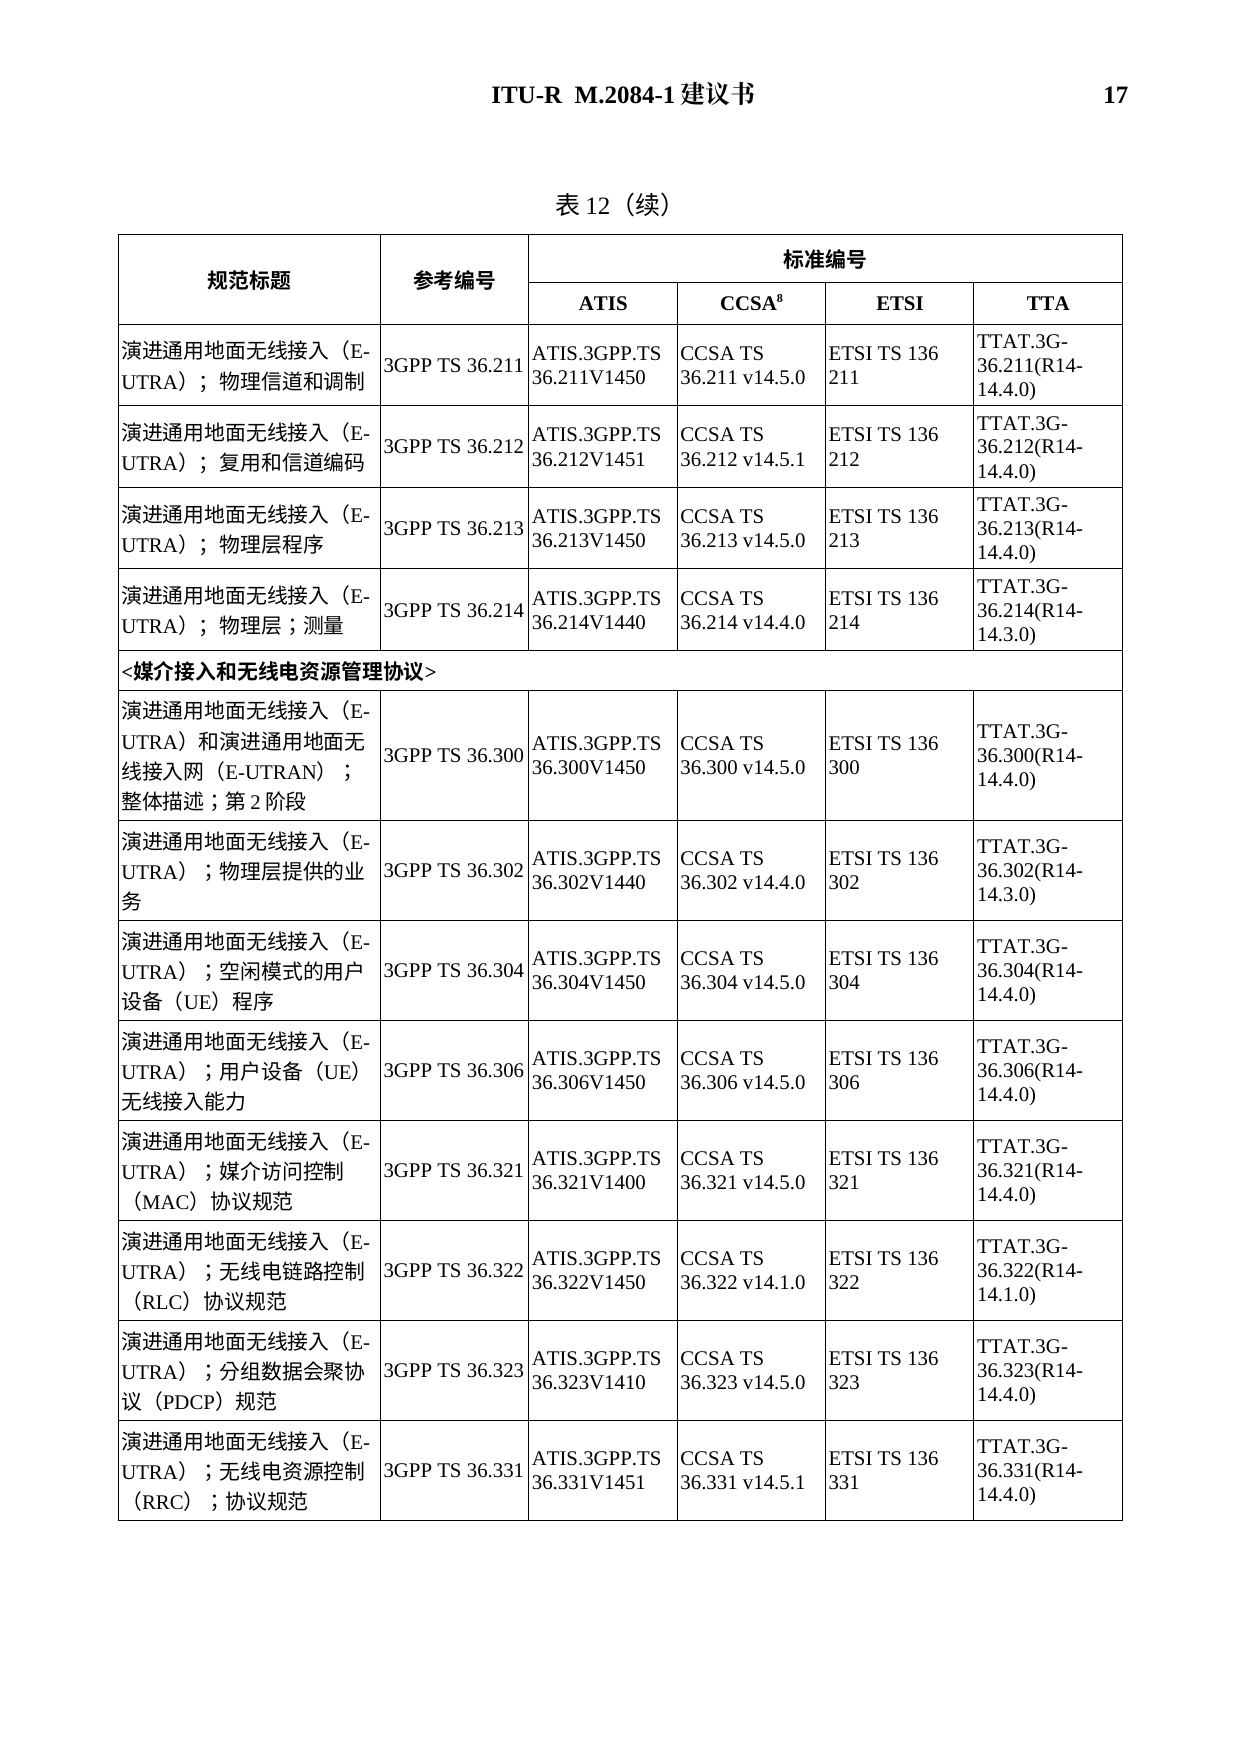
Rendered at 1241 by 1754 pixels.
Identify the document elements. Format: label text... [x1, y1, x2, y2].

table_cell 3GPP TS 36.306 [381, 1021, 528, 1120]
table_cell 3GPP TS 36.300 [381, 691, 528, 820]
table_cell ETSI TS 136 321 [826, 1121, 973, 1220]
table_cell ATIS.3GPP.TS 36.211V1450 [529, 325, 677, 405]
table_cell ETSI [826, 283, 973, 324]
table_cell 3GPP TS 36.323 [381, 1321, 528, 1420]
table_cell TTAT.3G-36.321(R14-14.4.0) [974, 1121, 1122, 1220]
table_header 参考编号 [381, 235, 528, 324]
table_cell ATIS [529, 283, 677, 324]
table_cell ATIS.3GPP.TS 36.322V1450 [529, 1221, 677, 1320]
table_cell 3GPP TS 36.212 [381, 406, 528, 487]
table_cell 演进通用地面无线接入（E-UTRA）；物理层程序 [119, 488, 380, 568]
table_cell 演进通用地面无线接入（E-UTRA）和演进通用地面无线接入网（E-UTRAN）；整体描述；第2阶段 [119, 691, 380, 820]
table_cell TTAT.3G-36.304(R14-14.4.0) [974, 921, 1122, 1020]
table_cell CCSA TS 36.213 v14.5.0 [678, 488, 825, 568]
table_cell CCSA TS 36.323 v14.5.0 [678, 1321, 825, 1420]
table_cell 演进通用地面无线接入（E-UTRA）；用户设备（UE）无线接入能力 [119, 1021, 380, 1120]
table_cell ETSI TS 136 323 [826, 1321, 973, 1420]
table_cell CCSA TS 36.302 v14.4.0 [678, 821, 825, 920]
table_cell CCSA TS 36.300 v14.5.0 [678, 691, 825, 820]
table_cell ATIS.3GPP.TS 36.212V1451 [529, 406, 677, 487]
table_cell 演进通用地面无线接入（E-UTRA）；无线电资源控制（RRC）；协议规范 [119, 1421, 380, 1520]
table_cell CCSA TS 36.214 v14.4.0 [678, 569, 825, 650]
table_cell ATIS.3GPP.TS 36.302V1440 [529, 821, 677, 920]
table_cell CCSA TS 36.331 v14.5.1 [678, 1421, 825, 1520]
table_cell ATIS.3GPP.TS 36.213V1450 [529, 488, 677, 568]
table_cell ATIS.3GPP.TS 36.331V1451 [529, 1421, 677, 1520]
table_cell CCSA TS 36.321 v14.5.0 [678, 1121, 825, 1220]
table_cell ETSI TS 136 300 [826, 691, 973, 820]
table_cell ETSI TS 136 211 [826, 325, 973, 405]
table_cell 3GPP TS 36.304 [381, 921, 528, 1020]
table_cell 3GPP TS 36.214 [381, 569, 528, 650]
table_cell ATIS.3GPP.TS 36.300V1450 [529, 691, 677, 820]
table_cell TTAT.3G-36.211(R14-14.4.0) [974, 325, 1122, 405]
table_cell TTAT.3G-36.213(R14-14.4.0) [974, 488, 1122, 568]
table_cell ETSI TS 136 304 [826, 921, 973, 1020]
table_cell ATIS.3GPP.TS 36.323V1410 [529, 1321, 677, 1420]
table_cell TTAT.3G-36.212(R14-14.4.0) [974, 406, 1122, 487]
table_cell CCSA TS 36.212 v14.5.1 [678, 406, 825, 487]
table_cell ATIS.3GPP.TS 36.304V1450 [529, 921, 677, 1020]
table_cell TTAT.3G-36.302(R14-14.3.0) [974, 821, 1122, 920]
table_cell <媒介接入和无线电资源管理协议> [119, 651, 1122, 689]
table_header 规范标题 [119, 235, 380, 324]
table_cell 3GPP TS 36.213 [381, 488, 528, 568]
table_cell TTAT.3G-36.331(R14-14.4.0) [974, 1421, 1122, 1520]
table_cell CCSA8 [678, 283, 825, 324]
table_cell 演进通用地面无线接入（E-UTRA）；物理层；测量 [119, 569, 380, 650]
table_cell 3GPP TS 36.211 [381, 325, 528, 405]
table_cell 演进通用地面无线接入（E-UTRA）；无线电链路控制（RLC）协议规范 [119, 1221, 380, 1320]
table_cell ETSI TS 136 302 [826, 821, 973, 920]
table_cell 3GPP TS 36.302 [381, 821, 528, 920]
table_cell CCSA TS 36.211 v14.5.0 [678, 325, 825, 405]
table_cell 演进通用地面无线接入（E-UTRA）；分组数据会聚协议（PDCP）规范 [119, 1321, 380, 1420]
table_cell TTA [974, 283, 1122, 324]
table_cell 3GPP TS 36.321 [381, 1121, 528, 1220]
table_cell CCSA TS 36.322 v14.1.0 [678, 1221, 825, 1320]
table_cell ATIS.3GPP.TS 36.214V1440 [529, 569, 677, 650]
table_cell 3GPP TS 36.322 [381, 1221, 528, 1320]
table_cell CCSA TS 36.306 v14.5.0 [678, 1021, 825, 1120]
table_cell 演进通用地面无线接入（E-UTRA）；媒介访问控制（MAC）协议规范 [119, 1121, 380, 1220]
table_cell ETSI TS 136 322 [826, 1221, 973, 1320]
table_cell 演进通用地面无线接入（E-UTRA）；复用和信道编码 [119, 406, 380, 487]
table_cell 演进通用地面无线接入（E-UTRA）；物理信道和调制 [119, 325, 380, 405]
table_cell 演进通用地面无线接入（E-UTRA）；空闲模式的用户设备（UE）程序 [119, 921, 380, 1020]
table_cell ETSI TS 136 306 [826, 1021, 973, 1120]
table_cell TTAT.3G-36.214(R14-14.3.0) [974, 569, 1122, 650]
text 表12（续） [118, 185, 1122, 221]
table_cell ATIS.3GPP.TS 36.306V1450 [529, 1021, 677, 1120]
table_cell CCSA TS 36.304 v14.5.0 [678, 921, 825, 1020]
table_cell ETSI TS 136 214 [826, 569, 973, 650]
table_cell ETSI TS 136 331 [826, 1421, 973, 1520]
table_cell TTAT.3G-36.300(R14-14.4.0) [974, 691, 1122, 820]
table_cell ATIS.3GPP.TS 36.321V1400 [529, 1121, 677, 1220]
table_cell TTAT.3G-36.306(R14-14.4.0) [974, 1021, 1122, 1120]
table_cell ETSI TS 136 212 [826, 406, 973, 487]
table_cell TTAT.3G-36.323(R14-14.4.0) [974, 1321, 1122, 1420]
table_cell 演进通用地面无线接入（E-UTRA）；物理层提供的业务 [119, 821, 380, 920]
table_cell TTAT.3G-36.322(R14-14.1.0) [974, 1221, 1122, 1320]
table_cell ETSI TS 136 213 [826, 488, 973, 568]
table_cell 3GPP TS 36.331 [381, 1421, 528, 1520]
table_header 标准编号 [529, 235, 1122, 282]
